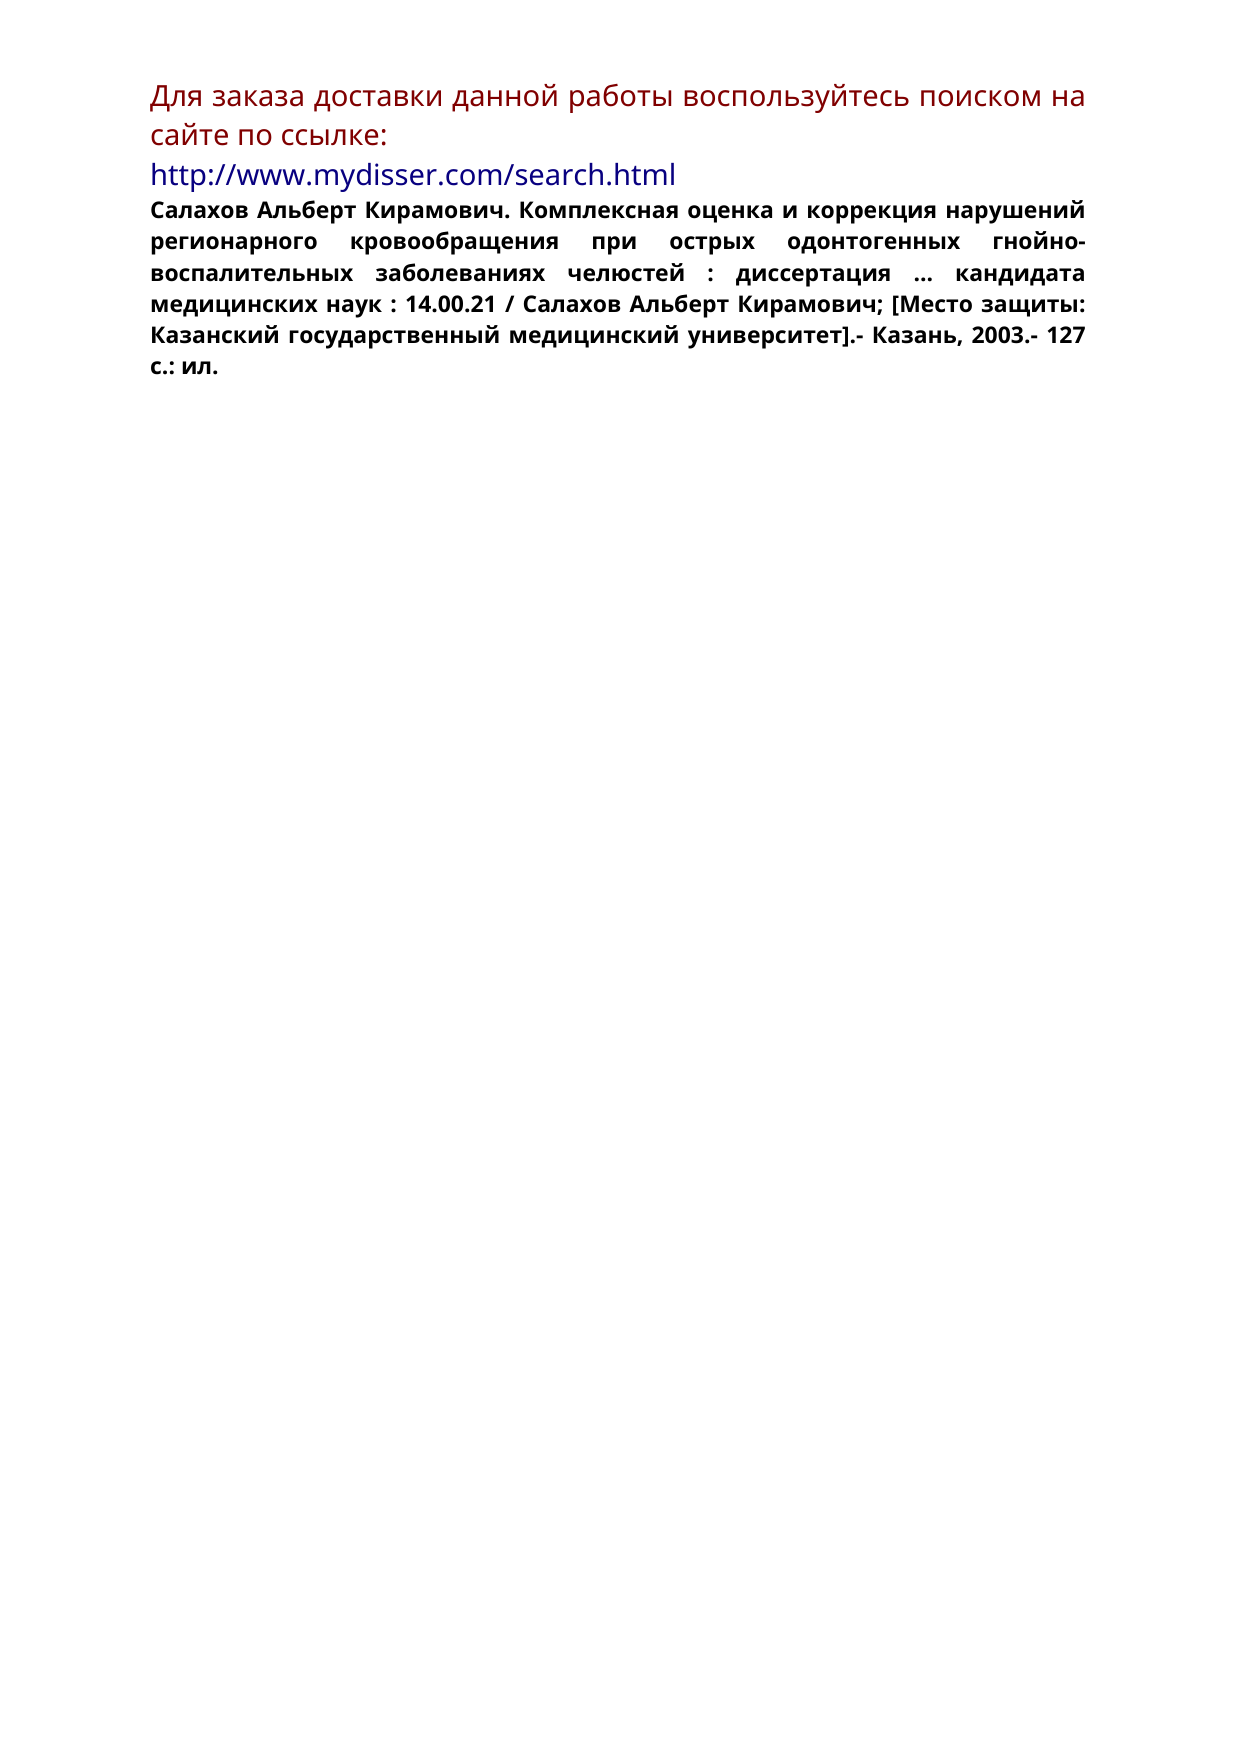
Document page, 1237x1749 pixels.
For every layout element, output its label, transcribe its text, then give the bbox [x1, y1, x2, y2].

text Салахов Альберт Кирамович. Комплексная оценка и коррекция нарушений регионарного кровообращения при острых одонтогенных гнойно-воспалительных заболеваниях челюстей : диссертация ... кандидата медицинских наук : 14.00.21 / Салахов Альберт Кирамович; [Место защиты: Казанский государственный медицинский университет].- Казань, 2003.- 127 с.: ил. [150, 194, 1086, 382]
